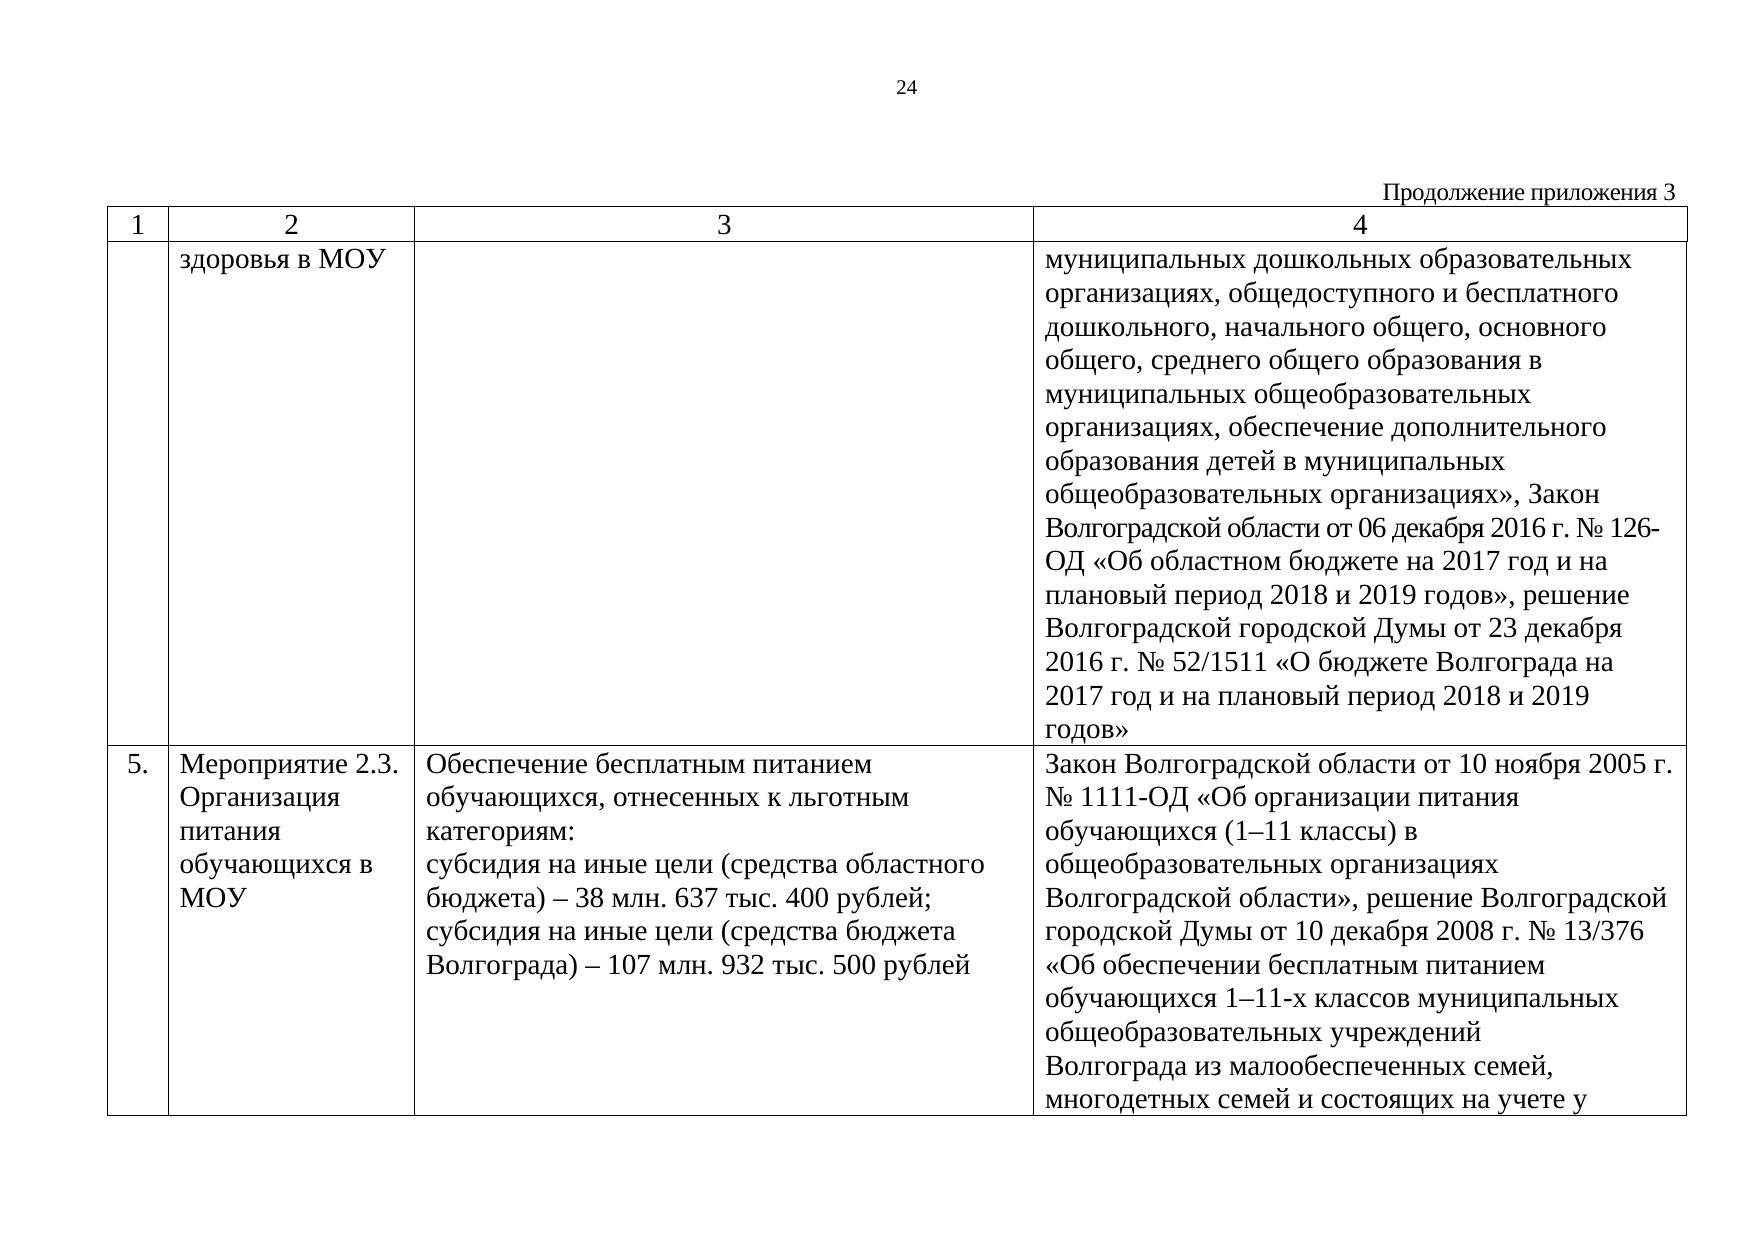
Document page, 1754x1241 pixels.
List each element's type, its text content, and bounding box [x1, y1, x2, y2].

table_cell 5. [108, 746, 168, 1115]
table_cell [169, 242, 414, 745]
table_cell 2 [169, 207, 414, 241]
table_cell 1 [108, 207, 168, 241]
table_cell 3 [415, 207, 1033, 241]
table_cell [169, 746, 414, 1115]
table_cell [415, 242, 1033, 745]
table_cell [1034, 242, 1686, 745]
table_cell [1034, 746, 1686, 1115]
table_cell 4. [108, 242, 168, 745]
table_cell 4 [1034, 207, 1687, 241]
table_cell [415, 746, 1033, 1115]
table_header Продолжение приложения 3 [108, 177, 1687, 206]
